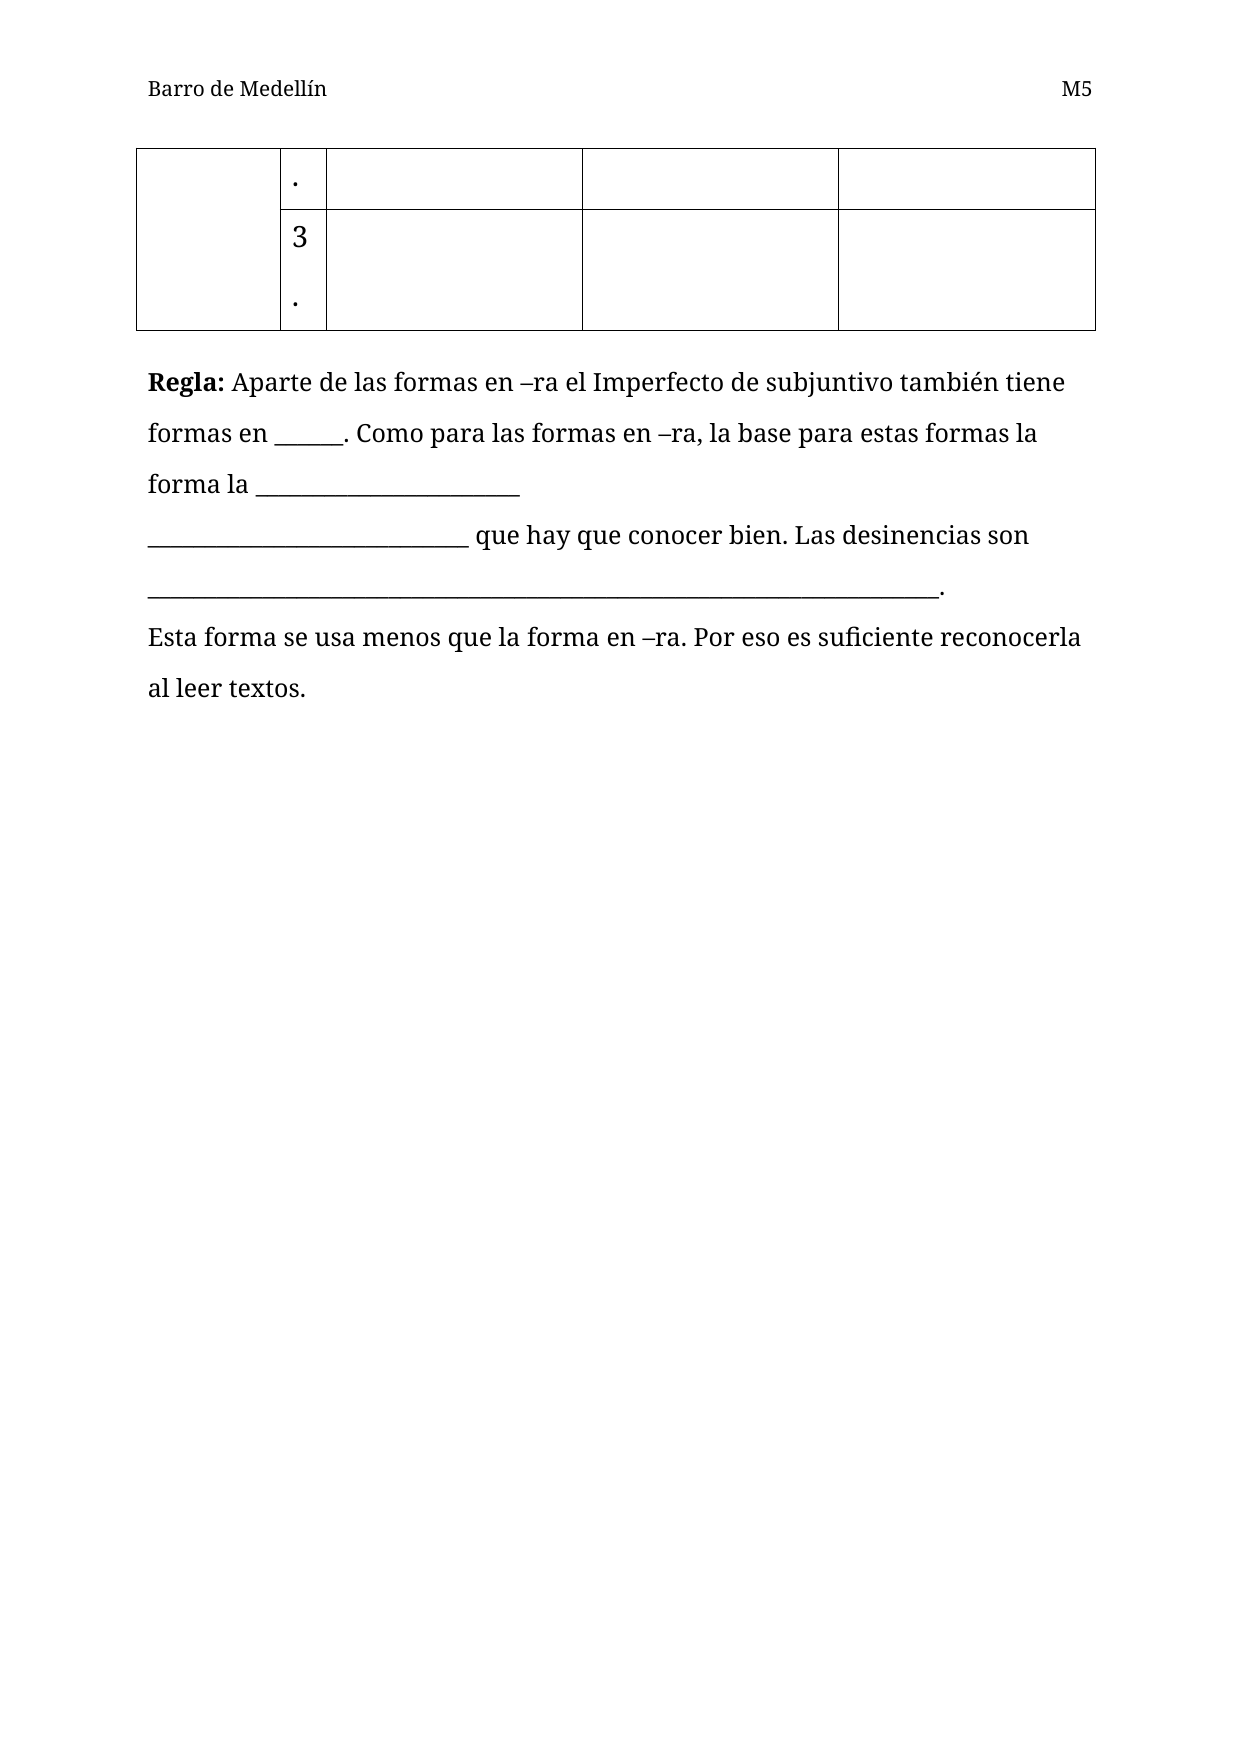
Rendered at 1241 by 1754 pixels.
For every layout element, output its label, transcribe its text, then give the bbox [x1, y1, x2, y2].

table_cell [583, 210, 838, 329]
table_cell 3. [281, 210, 326, 329]
table_cell [583, 149, 838, 209]
text ____________________________ que hay que conocer bien. Las desinencias son _____________________________________________________________________. [148, 518, 1093, 603]
table_cell [327, 149, 582, 209]
text Regla: Aparte de las formas en –ra el Imperfecto de subjuntivo también tiene formas en ______. Como para las formas en –ra, la base para estas formas la forma la _______________________ [148, 365, 1093, 501]
table_cell [327, 210, 582, 329]
text Esta forma se usa menos que la forma en –ra. Por eso es suficiente reconocerla al leer textos. [148, 620, 1093, 705]
table_cell 2. [281, 149, 326, 209]
table_cell [839, 149, 1095, 209]
table_cell [839, 210, 1095, 329]
